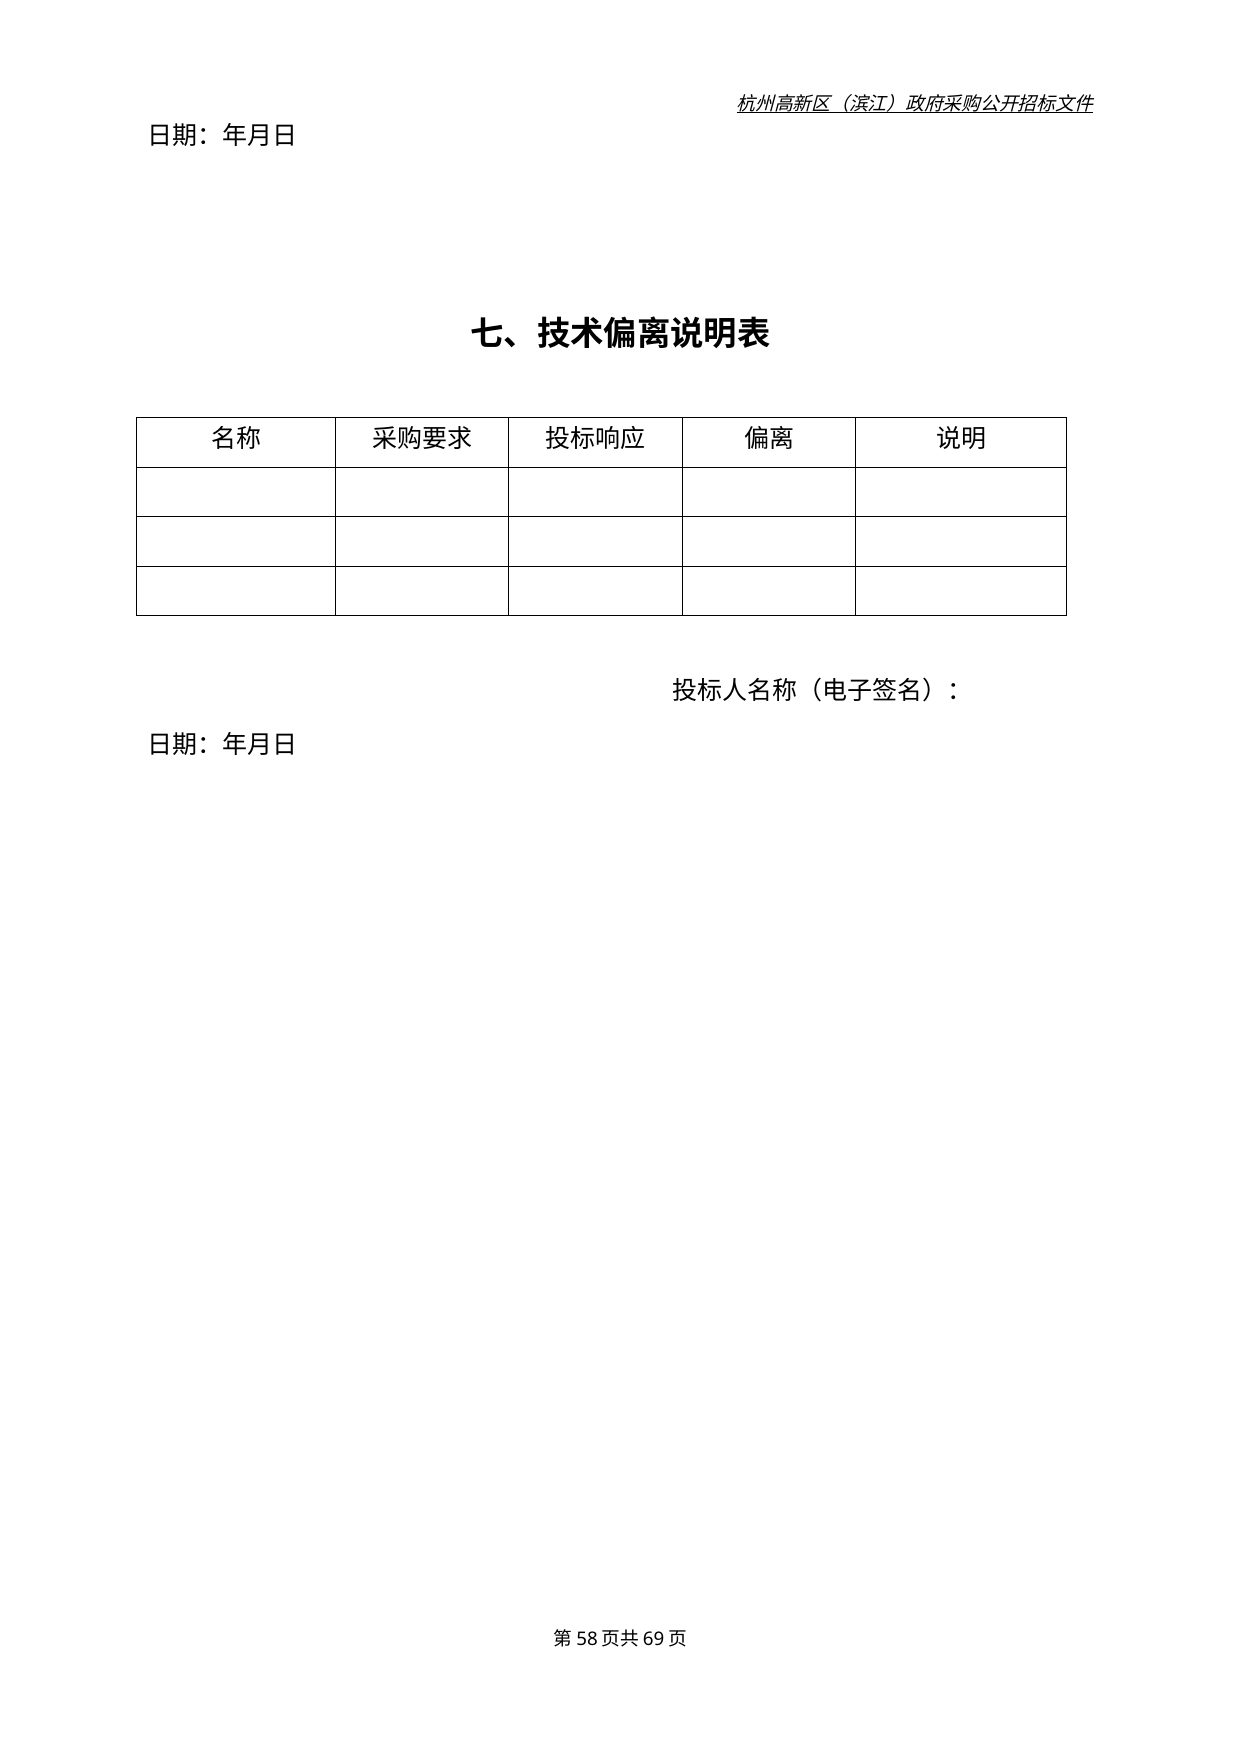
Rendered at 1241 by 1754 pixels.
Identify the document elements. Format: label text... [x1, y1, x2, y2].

table_cell [683, 517, 855, 566]
table_header 偏离 [683, 418, 855, 467]
table_cell [137, 567, 335, 615]
table_header 说明 [856, 418, 1066, 467]
table_cell [856, 567, 1066, 615]
table_cell [856, 468, 1066, 516]
table_cell [137, 517, 335, 566]
table_cell [336, 567, 508, 615]
table_cell [137, 468, 335, 516]
table_cell [856, 517, 1066, 566]
table_cell [336, 468, 508, 516]
table_cell [509, 567, 682, 615]
text 日期：年月日 [148, 116, 1092, 152]
table_header 采购要求 [336, 418, 508, 467]
table_cell [509, 517, 682, 566]
table_cell [509, 468, 682, 516]
table_header 投标响应 [509, 418, 682, 467]
table_cell [683, 567, 855, 615]
text 七、技术偏离说明表 [148, 306, 1092, 355]
table_header 名称 [137, 418, 335, 467]
text 日期：年月日 [148, 725, 1092, 761]
text 投标人名称（电子签名）： [148, 670, 1092, 707]
table_cell [336, 517, 508, 566]
table_cell [683, 468, 855, 516]
